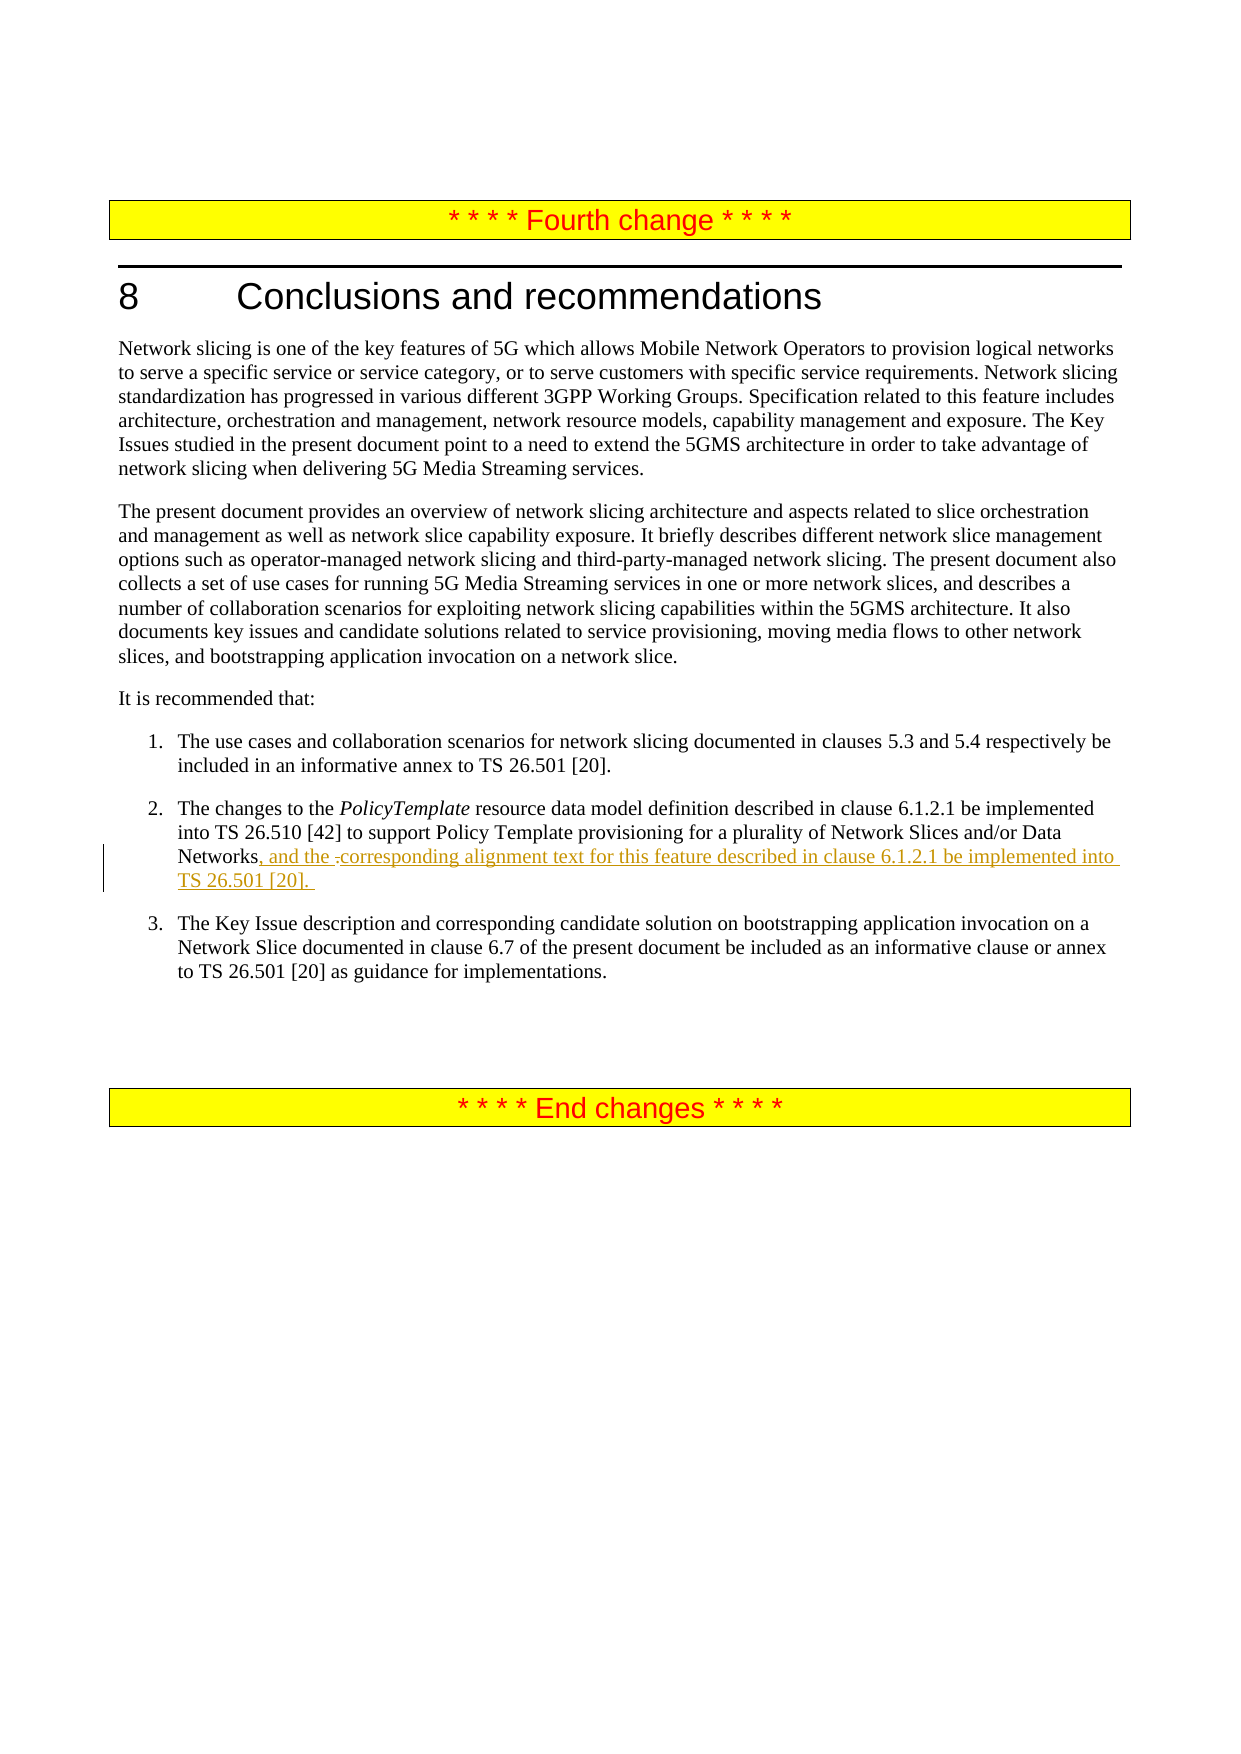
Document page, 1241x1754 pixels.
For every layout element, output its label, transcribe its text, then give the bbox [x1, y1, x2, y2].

text * * * * End changes * * * * [110, 1089, 1130, 1126]
text 3. The Key Issue description and corresponding candidate solution on bootstrapping application invocation on a Network Slice documented in clause 6.7 of the present document be included as an informative clause or annex to TS 26.501 [20] as guidance for implementations. [148, 911, 1122, 983]
text The present document provides an overview of network slicing architecture and aspects related to slice orchestration and management as well as network slice capability exposure. It briefly describes different network slice management options such as operator-managed network slicing and third-party-managed network slicing. The present document also collects a set of use cases for running 5G Media Streaming services in one or more network slices, and describes a number of collaboration scenarios for exploiting network slicing capabilities within the 5GMS architecture. It also documents key issues and candidate solutions related to service provisioning, moving media flows to other network slices, and bootstrapping application invocation on a network slice. [118, 499, 1122, 668]
text 1. The use cases and collaboration scenarios for network slicing documented in clauses 5.3 and 5.4 respectively be included in an informative annex to TS 26.501 [20]. [148, 729, 1122, 777]
text * * * * Fourth change * * * * [110, 201, 1130, 239]
subtitle 8 Conclusions and recommendations [118, 268, 1122, 317]
text Network slicing is one of the key features of 5G which allows Mobile Network Operators to provision logical networks to serve a specific service or service category, or to serve customers with specific service requirements. Network slicing standardization has progressed in various different 3GPP Working Groups. Specification related to this feature includes architecture, orchestration and management, network resource models, capability management and exposure. The Key Issues studied in the present document point to a need to extend the 5GMS architecture in order to take advantage of network slicing when delivering 5G Media Streaming services. [118, 336, 1122, 480]
text It is recommended that: [118, 686, 1122, 710]
text 2. The changes to the PolicyTemplate resource data model definition described in clause 6.1.2.1 be implemented into TS 26.510 [42] to support Policy Template provisioning for a plurality of Network Slices and/or Data Networks [148, 796, 1122, 892]
